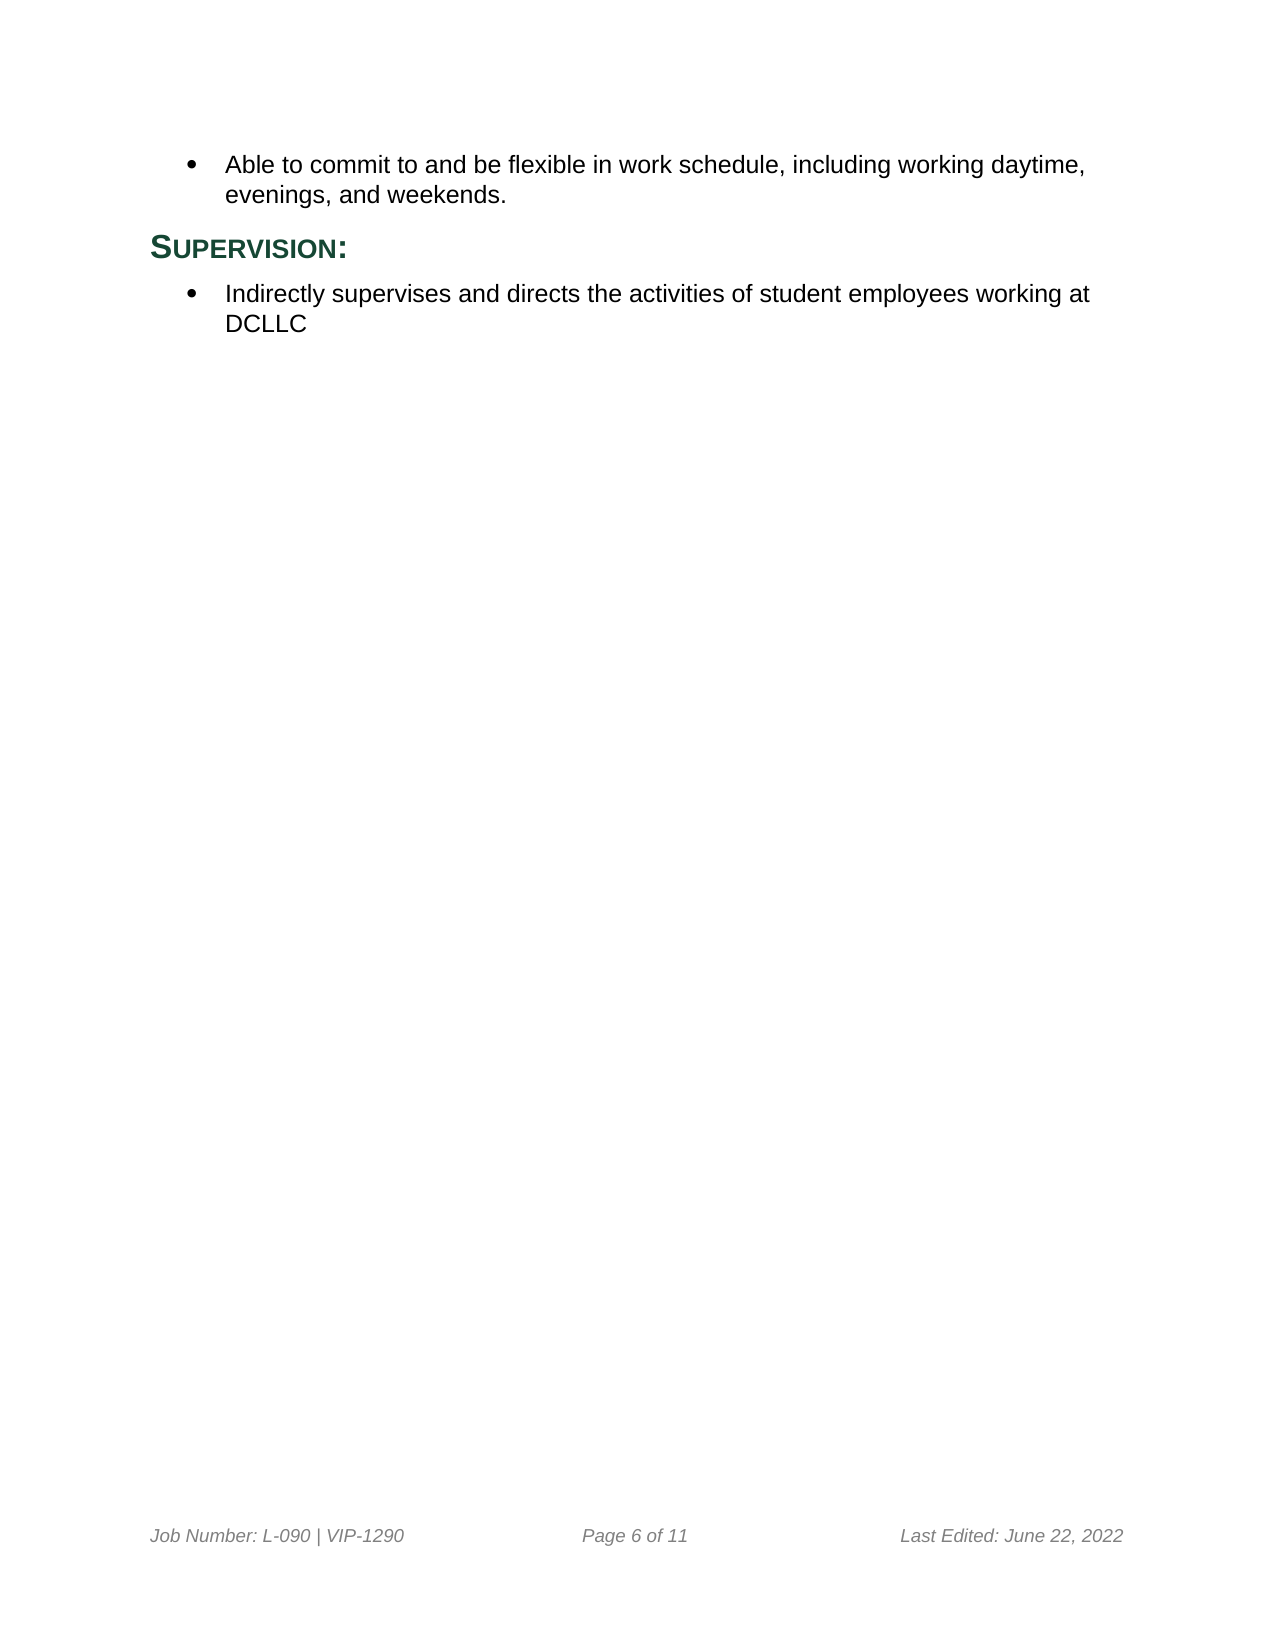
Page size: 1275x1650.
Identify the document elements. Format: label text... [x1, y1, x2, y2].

list Indirectly supervises and directs the activities of student employees working at DCLLC [187, 278, 1125, 338]
subtitle Supervision: [150, 228, 1125, 266]
list Able to commit to and be flexible in work schedule, including working daytime, evenings, and weekends. [187, 150, 1125, 209]
